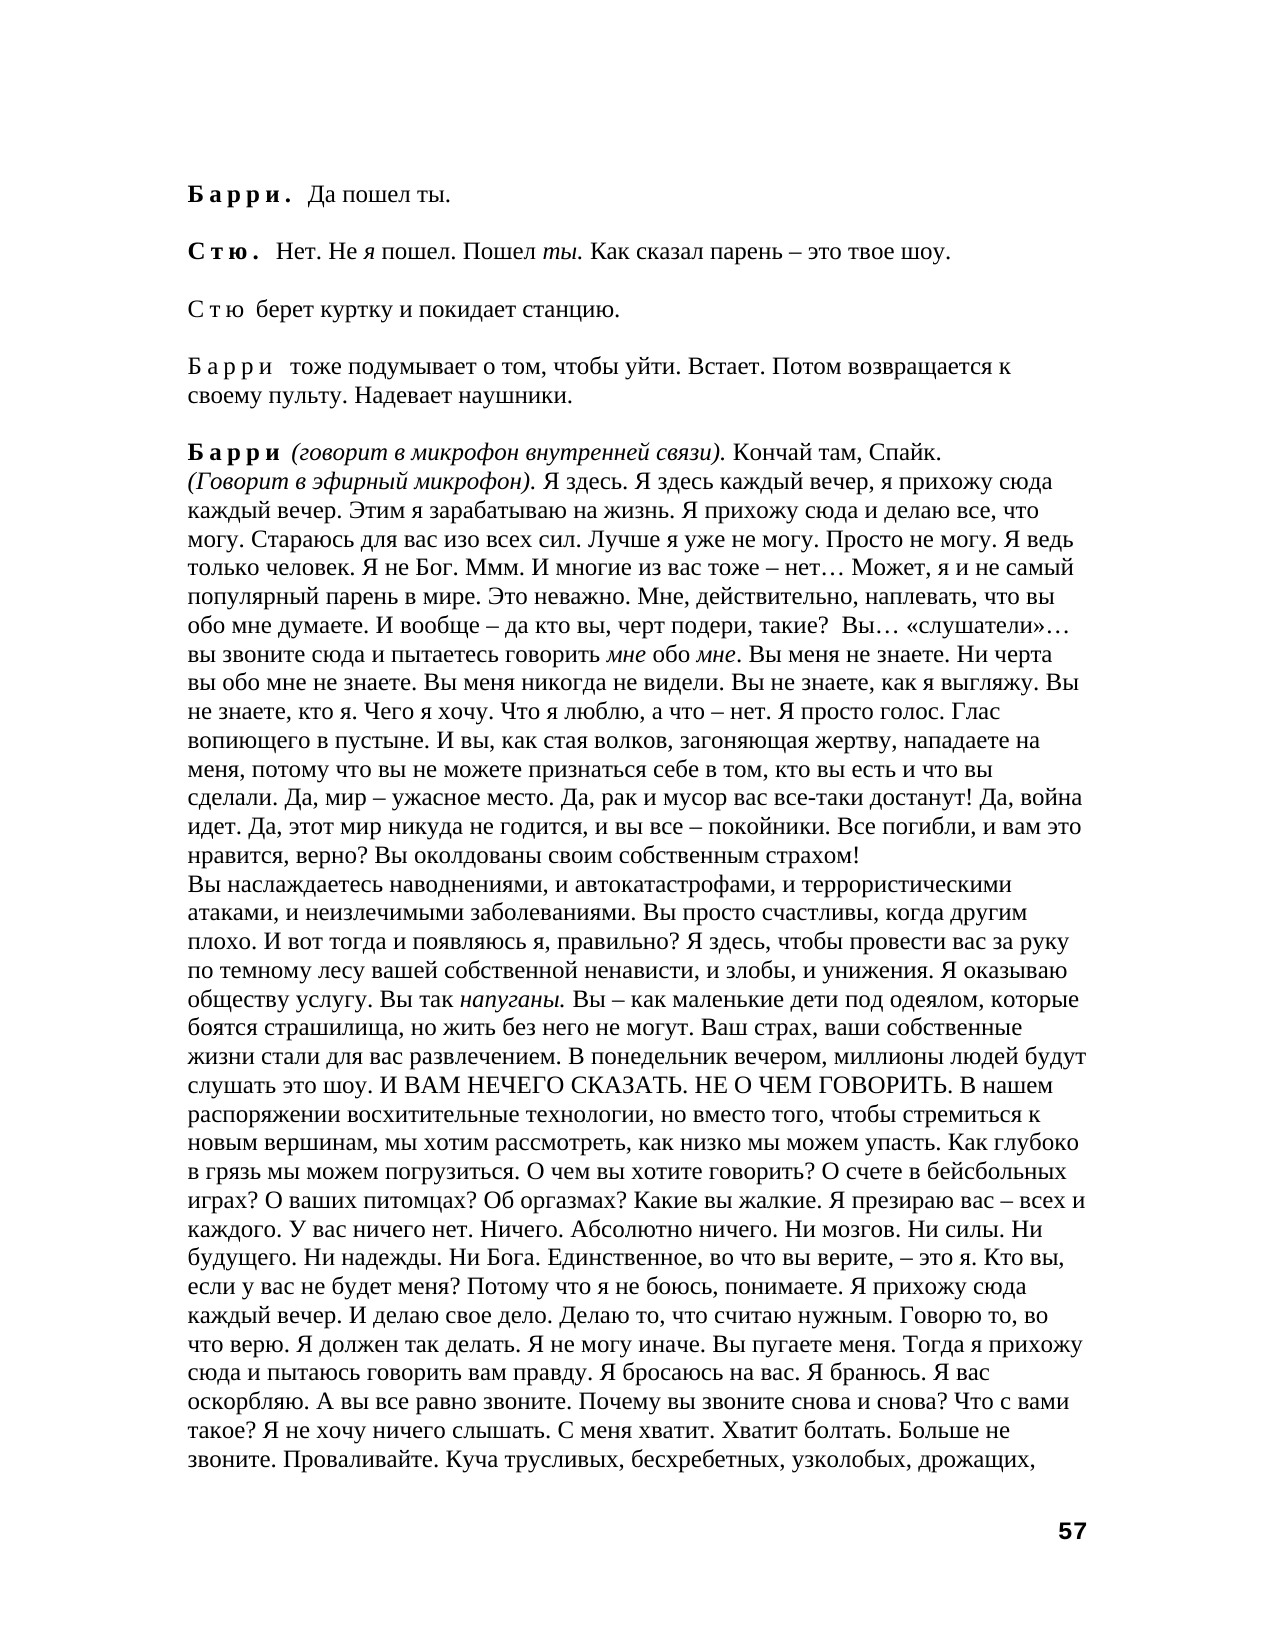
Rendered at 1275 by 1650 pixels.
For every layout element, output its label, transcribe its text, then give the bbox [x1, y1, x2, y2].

text Стю берет куртку и покидает станцию. [187, 294, 1087, 322]
text (Говорит в эфирный микрофон). Я здесь. Я здесь каждый вечер, я прихожу сюда каждый вечер. Этим я зарабатываю на жизнь. Я прихожу сюда и делаю все, что могу. Стараюсь для вас изо всех сил. Лучше я уже не могу. Просто не могу. Я ведь только человек. Я не Бог. Ммм. И многие из вас тоже – нет… Может, я и не самый популярный парень в мире. Это неважно. Мне, действительно, наплевать, что вы обо мне думаете. И вообще – да кто вы, черт подери, такие? Вы… «слушатели»… вы звоните сюда и пытаетесь говорить мне обо мне. Вы меня не знаете. Ни черта вы обо мне не знаете. Вы меня никогда не видели. Вы не знаете, как я выгляжу. Вы не знаете, кто я. Чего я хочу. Что я люблю, а что – нет. Я просто голос. Глас вопиющего в пустыне. И вы, как стая волков, загоняющая жертву, нападаете на меня, потому что вы не можете признаться себе в том, кто вы есть и что вы сделали. Да, мир – ужасное место. Да, рак и мусор вас все-таки достанут! Да, война идет. Да, этот мир никуда не годится, и вы все – покойники. Все погибли, и вам это нравится, верно? Вы околдованы своим собственным страхом! [187, 466, 1087, 869]
text Барри. Да пошел ты. [187, 179, 1087, 207]
text Барри (говорит в микрофон внутренней связи). Кончай там, Спайк. [187, 437, 1087, 466]
text Барри тоже подумывает о том, чтобы уйти. Встает. Потом возвращается к своему пульту. Надевает наушники. [187, 351, 1087, 409]
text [187, 869, 1087, 1472]
text Стю. Нет. Не я пошел. Пошел ты. Как сказал парень – это твое шоу. [187, 236, 1087, 265]
